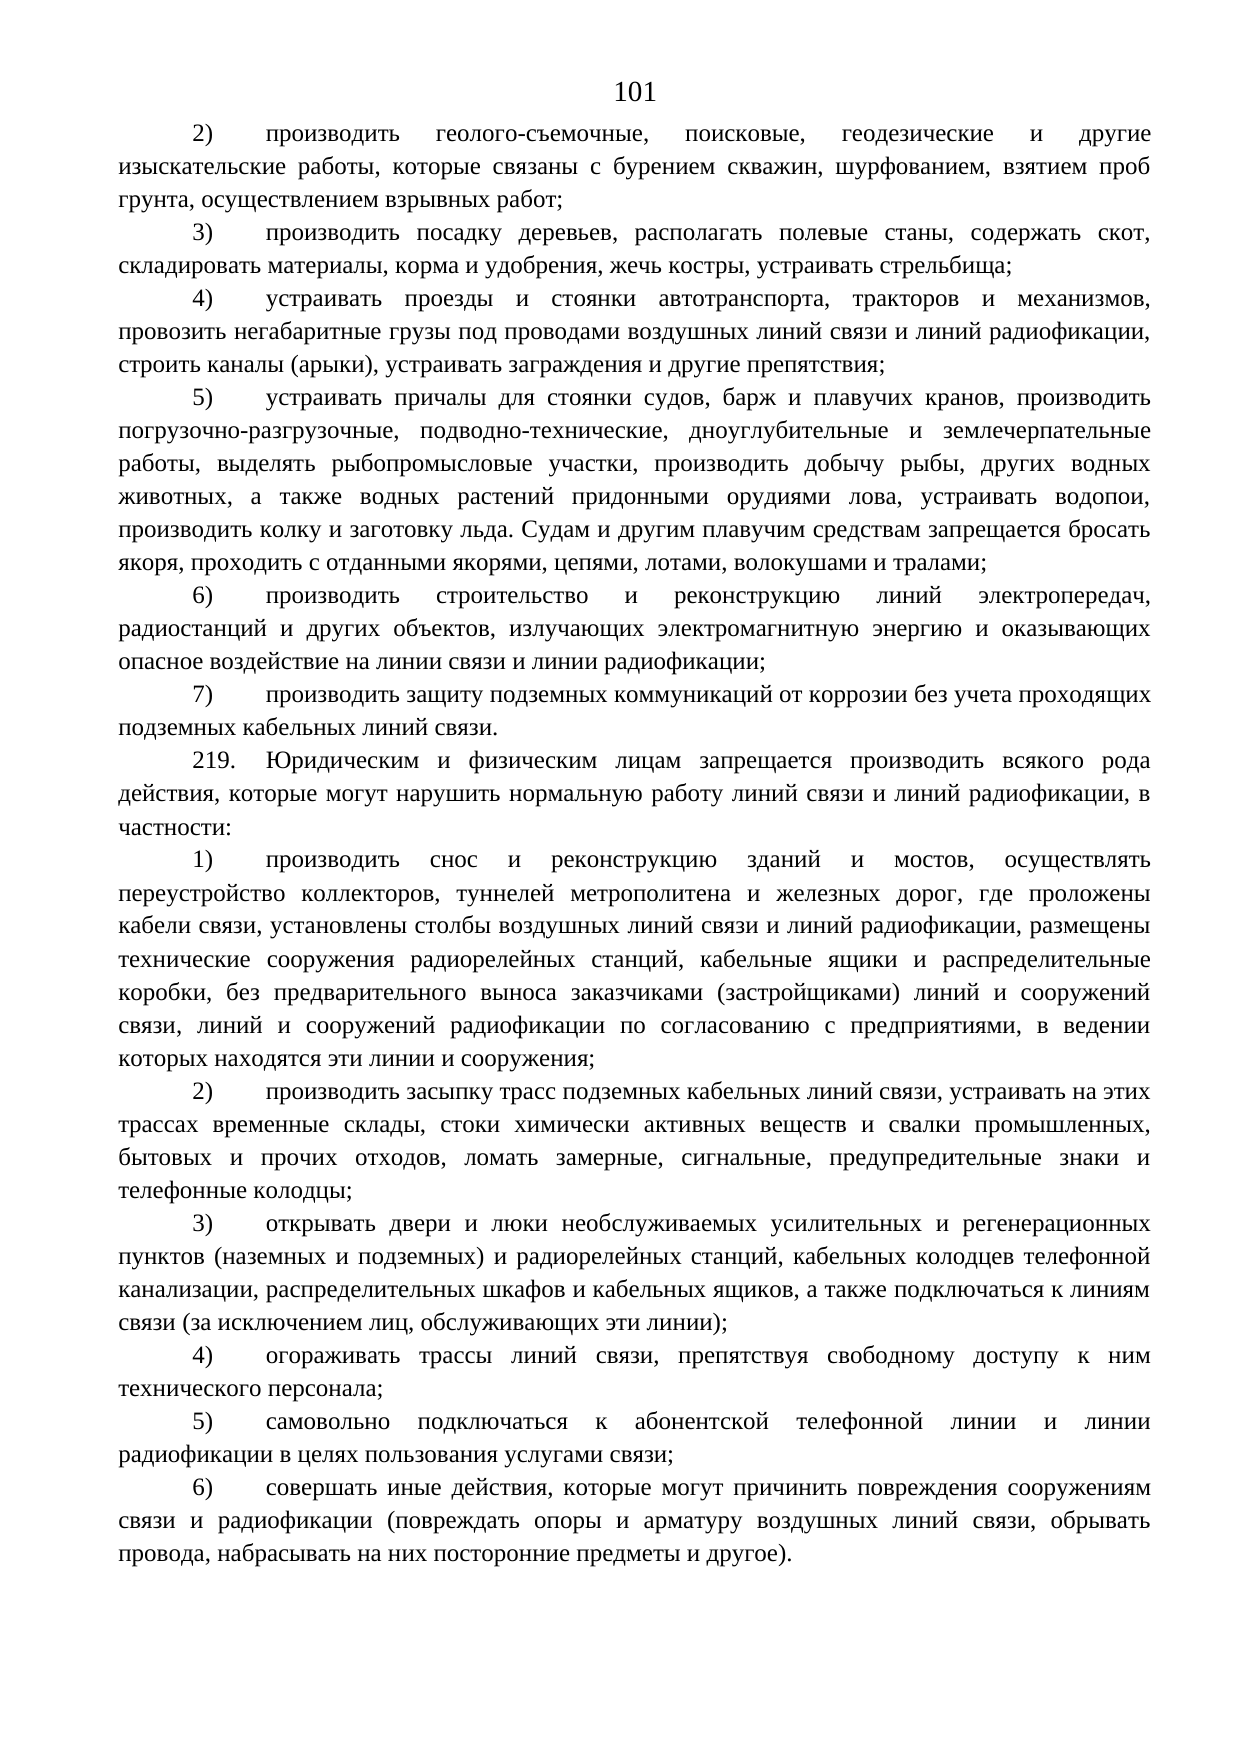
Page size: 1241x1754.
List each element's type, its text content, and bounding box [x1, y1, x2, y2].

list производить посадку деревьев, располагать полевые станы, содержать скот, складировать материалы, корма и удобрения, жечь костры, устраивать стрельбища; [118, 217, 1152, 279]
list совершать иные действия, которые могут причинить повреждения сооружениям связи и радиофикации (повреждать опоры и арматуру воздушных линий связи, обрывать провода, набрасывать на них посторонние предметы и другое). [118, 1472, 1152, 1567]
list производить защиту подземных коммуникаций от коррозии без учета проходящих подземных кабельных линий связи. [118, 679, 1152, 741]
list устраивать проезды и стоянки автотранспорта, тракторов и механизмов, провозить негабаритные грузы под проводами воздушных линий связи и линий радиофикации, строить каналы (арыки), устраивать заграждения и другие препятствия; [118, 283, 1152, 378]
list открывать двери и люки необслуживаемых усилительных и регенерационных пунктов (наземных и подземных) и радиорелейных станций, кабельных колодцев телефонной канализации, распределительных шкафов и кабельных ящиков, а также подключаться к линиям связи (за исключением лиц, обслуживающих эти линии); [118, 1208, 1152, 1336]
list Юридическим и физическим лицам запрещается производить всякого рода действия, которые могут нарушить нормальную работу линий связи и линий радиофикации, в частности: [118, 746, 1152, 840]
list устраивать причалы для стоянки судов, барж и плавучих кранов, производить погрузочно-разгрузочные, подводно-технические, дноуглубительные и землечерпательные работы, выделять рыбопромысловые участки, производить добычу рыбы, других водных животных, а также водных растений придонными орудиями лова, устраивать водопои, производить колку и заготовку льда. Судам и другим плавучим средствам запрещается бросать якоря, проходить с отданными якорями, цепями, лотами, волокушами и тралами; [118, 382, 1152, 576]
list огораживать трассы линий связи, препятствуя свободному доступу к ним технического персонала; [118, 1340, 1152, 1402]
list производить засыпку трасс подземных кабельных линий связи, устраивать на этих трассах временные склады, стоки химически активных веществ и свалки промышленных, бытовых и прочих отходов, ломать замерные, сигнальные, предупредительные знаки и телефонные колодцы; [118, 1076, 1152, 1203]
list производить строительство и реконструкцию линий электропередач, радиостанций и других объектов, излучающих электромагнитную энергию и оказывающих опасное воздействие на линии связи и линии радиофикации; [118, 580, 1152, 675]
list производить снос и реконструкцию зданий и мостов, осуществлять переустройство коллекторов, туннелей метрополитена и железных дорог, где проложены кабели связи, установлены столбы воздушных линий связи и линий радиофикации, размещены технические сооружения радиорелейных станций, кабельные ящики и распределительные коробки, без предварительного выноса заказчиками (застройщиками) линий и сооружений связи, линий и сооружений радиофикации по согласованию с предприятиями, в ведении которых находятся эти линии и сооружения; [118, 844, 1152, 1071]
list самовольно подключаться к абонентской телефонной линии и линии радиофикации в целях пользования услугами связи; [118, 1406, 1152, 1468]
list производить геолого-съемочные, поисковые, геодезические и другие изыскательские работы, которые связаны с бурением скважин, шурфованием, взятием проб грунта, осуществлением взрывных работ; [118, 118, 1152, 213]
